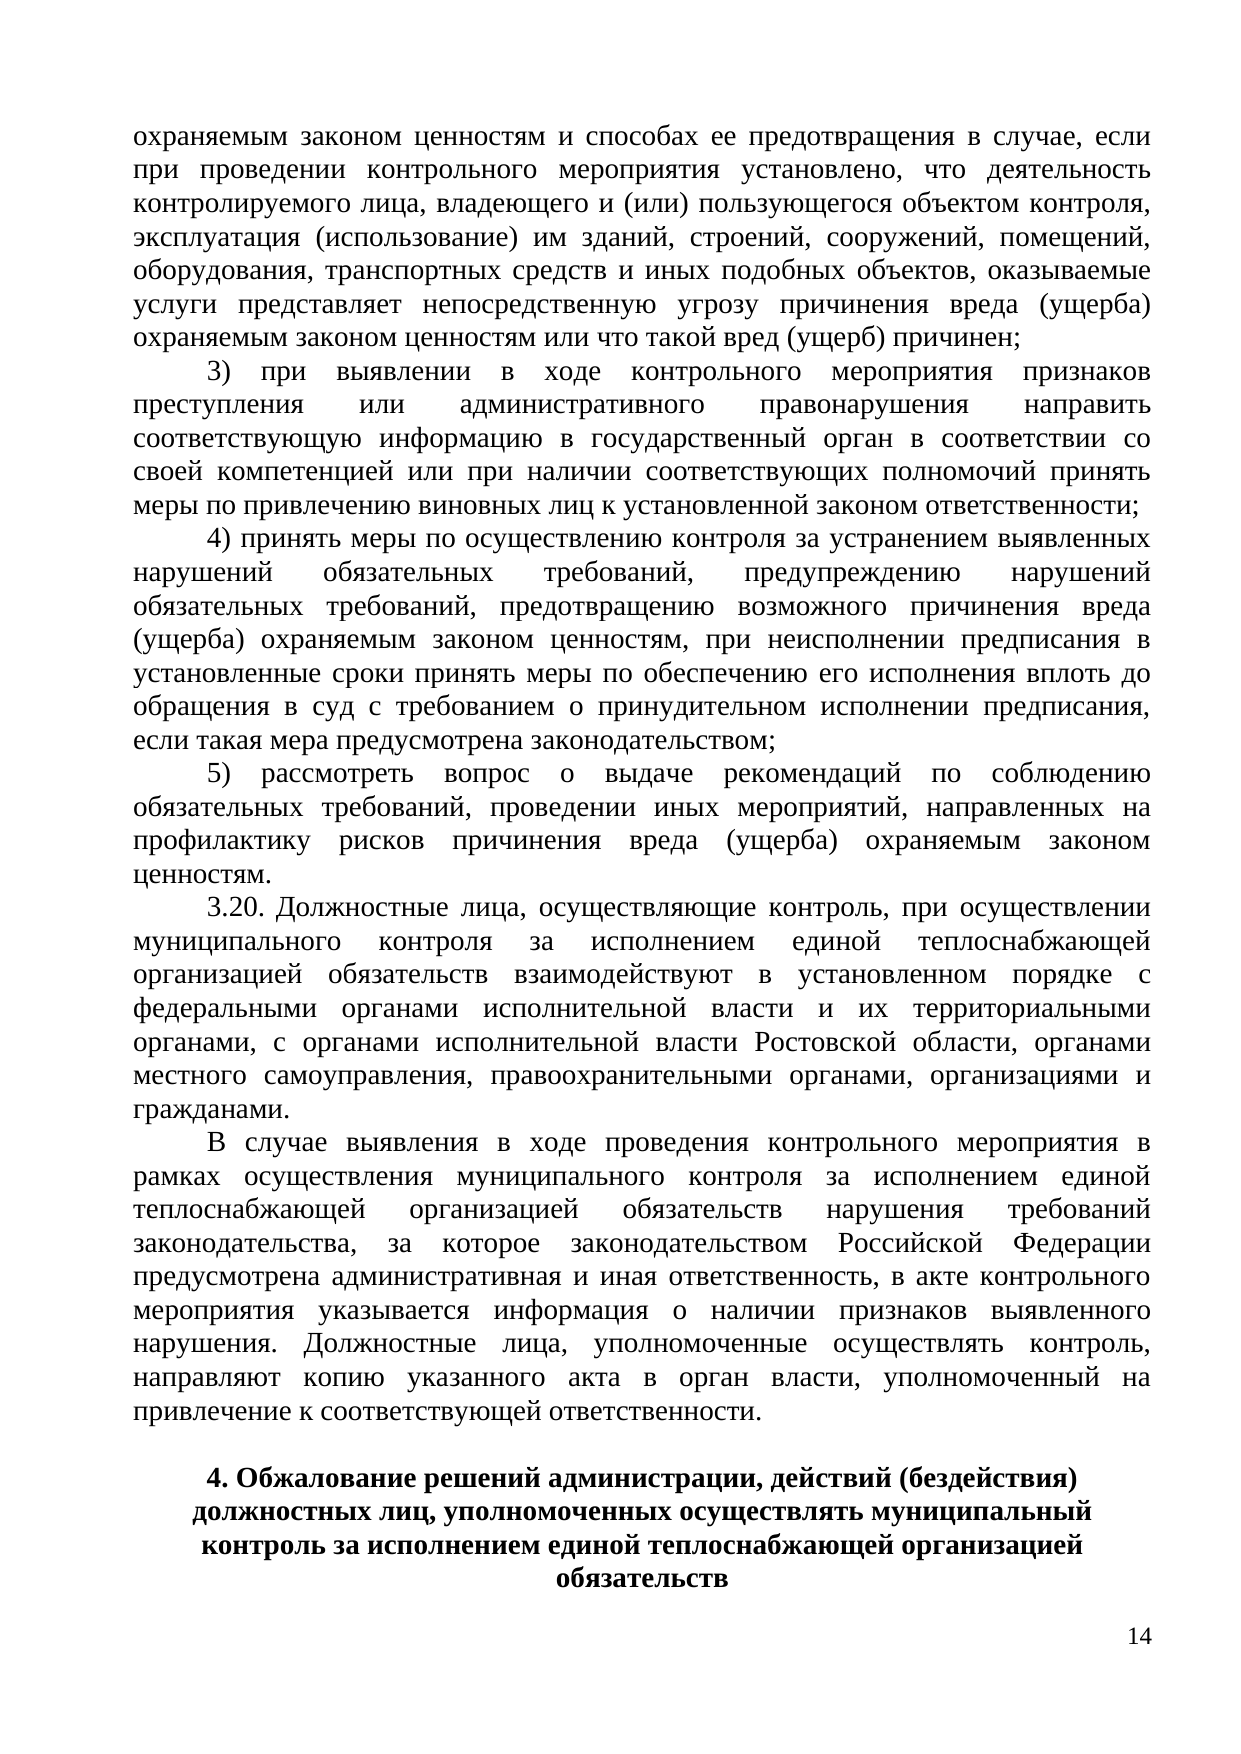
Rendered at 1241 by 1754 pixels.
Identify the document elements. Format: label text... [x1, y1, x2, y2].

text 5) рассмотреть вопрос о выдаче рекомендаций по соблюдению обязательных требований, проведении иных мероприятий, направленных на профилактику рисков причинения вреда (ущерба) охраняемым законом ценностям. [133, 755, 1152, 889]
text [133, 118, 1152, 353]
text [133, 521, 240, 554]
text 4. Обжалование решений администрации, действий (бездействия) должностных лиц, уполномоченных осуществлять муниципальный контроль за исполнением единой теплоснабжающей организацией обязательств [133, 1460, 1152, 1594]
text В случае выявления в ходе проведения контрольного мероприятия в рамках осуществления муниципального контроля за исполнением единой теплоснабжающей организацией обязательств нарушения требований законодательства, за которое законодательством Российской Федерации предусмотрена административная и иная ответственность, в акте контрольного мероприятия указывается информация о наличии признаков выявленного нарушения. Должностные лица, уполномоченные осуществлять контроль, направляют копию указанного акта в орган власти, уполномоченный на привлечение к соответствующей ответственности. [133, 1124, 1152, 1426]
text 3.20. Должностные лица, осуществляющие контроль, при осуществлении муниципального контроля за исполнением единой теплоснабжающей организацией обязательств взаимодействуют в установленном порядке с федеральными органами исполнительной власти и их территориальными органами, с органами исполнительной власти Ростовской области, органами местного самоуправления, правоохранительными органами, организациями и гражданами. [133, 889, 1152, 1124]
text 3) при выявлении в ходе контрольного мероприятия признаков преступления или административного правонарушения направить соответствующую информацию в государственный орган в соответствии со своей компетенцией или при наличии соответствующих полномочий принять меры по привлечению виновных лиц к установленной законом ответственности; [133, 353, 1152, 521]
